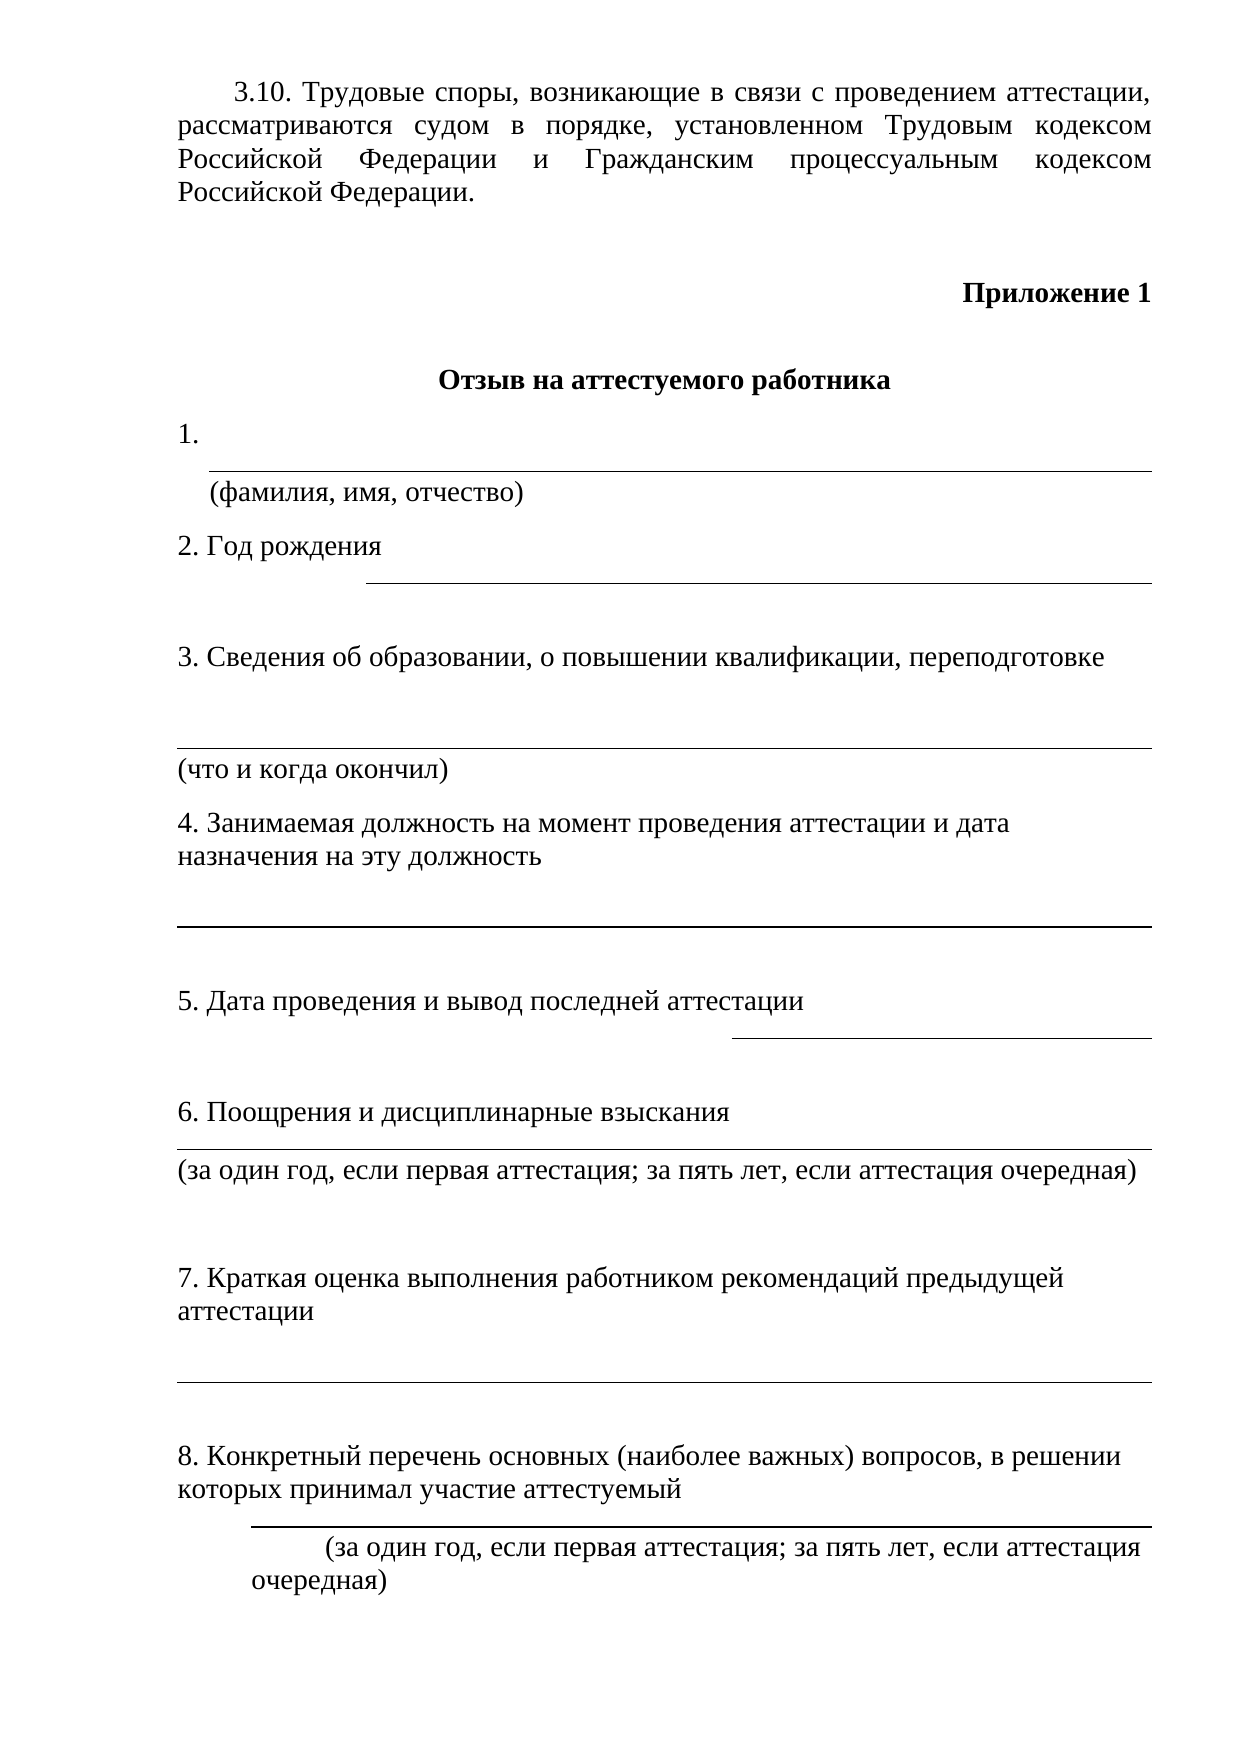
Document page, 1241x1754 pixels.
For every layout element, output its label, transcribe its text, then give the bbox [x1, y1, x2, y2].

text (за один год, если первая аттестация; за пять лет, если аттестация очередная) [251, 1528, 1152, 1596]
text 8. Конкретный перечень основных (наиболее важных) вопросов, в решении которых принимал участие аттестуемый [177, 1439, 1152, 1506]
text (фамилия, имя, отчество) [209, 472, 1152, 508]
text Приложение 1 [177, 275, 1152, 309]
text 6. Поощрения и дисциплинарные взыскания [177, 1095, 1152, 1128]
text 3.10. Трудовые споры, возникающие в связи с проведением аттестации, рассматриваются судом в порядке, установленном Трудовым кодексом Российской Федерации и Гражданским процессуальным кодексом Российской Федерации. [177, 74, 1152, 208]
text 7. Краткая оценка выполнения работником рекомендаций предыдущей аттестации [177, 1261, 1152, 1361]
text 5. Дата проведения и вывод последней аттестации [177, 984, 1152, 1017]
text (за один год, если первая аттестация; за пять лет, если аттестация очередная) [177, 1150, 1152, 1186]
text 3. Сведения об образовании, о повышении квалификации, переподготовке [177, 640, 1152, 673]
text (что и когда окончил) [177, 749, 1152, 785]
text 2. Год рождения [177, 528, 1152, 562]
text 4. Занимаемая должность на момент проведения аттестации и дата назначения на эту должность [177, 806, 1152, 906]
text 1. [177, 417, 1152, 450]
text Отзыв на аттестуемого работника [177, 363, 1152, 396]
